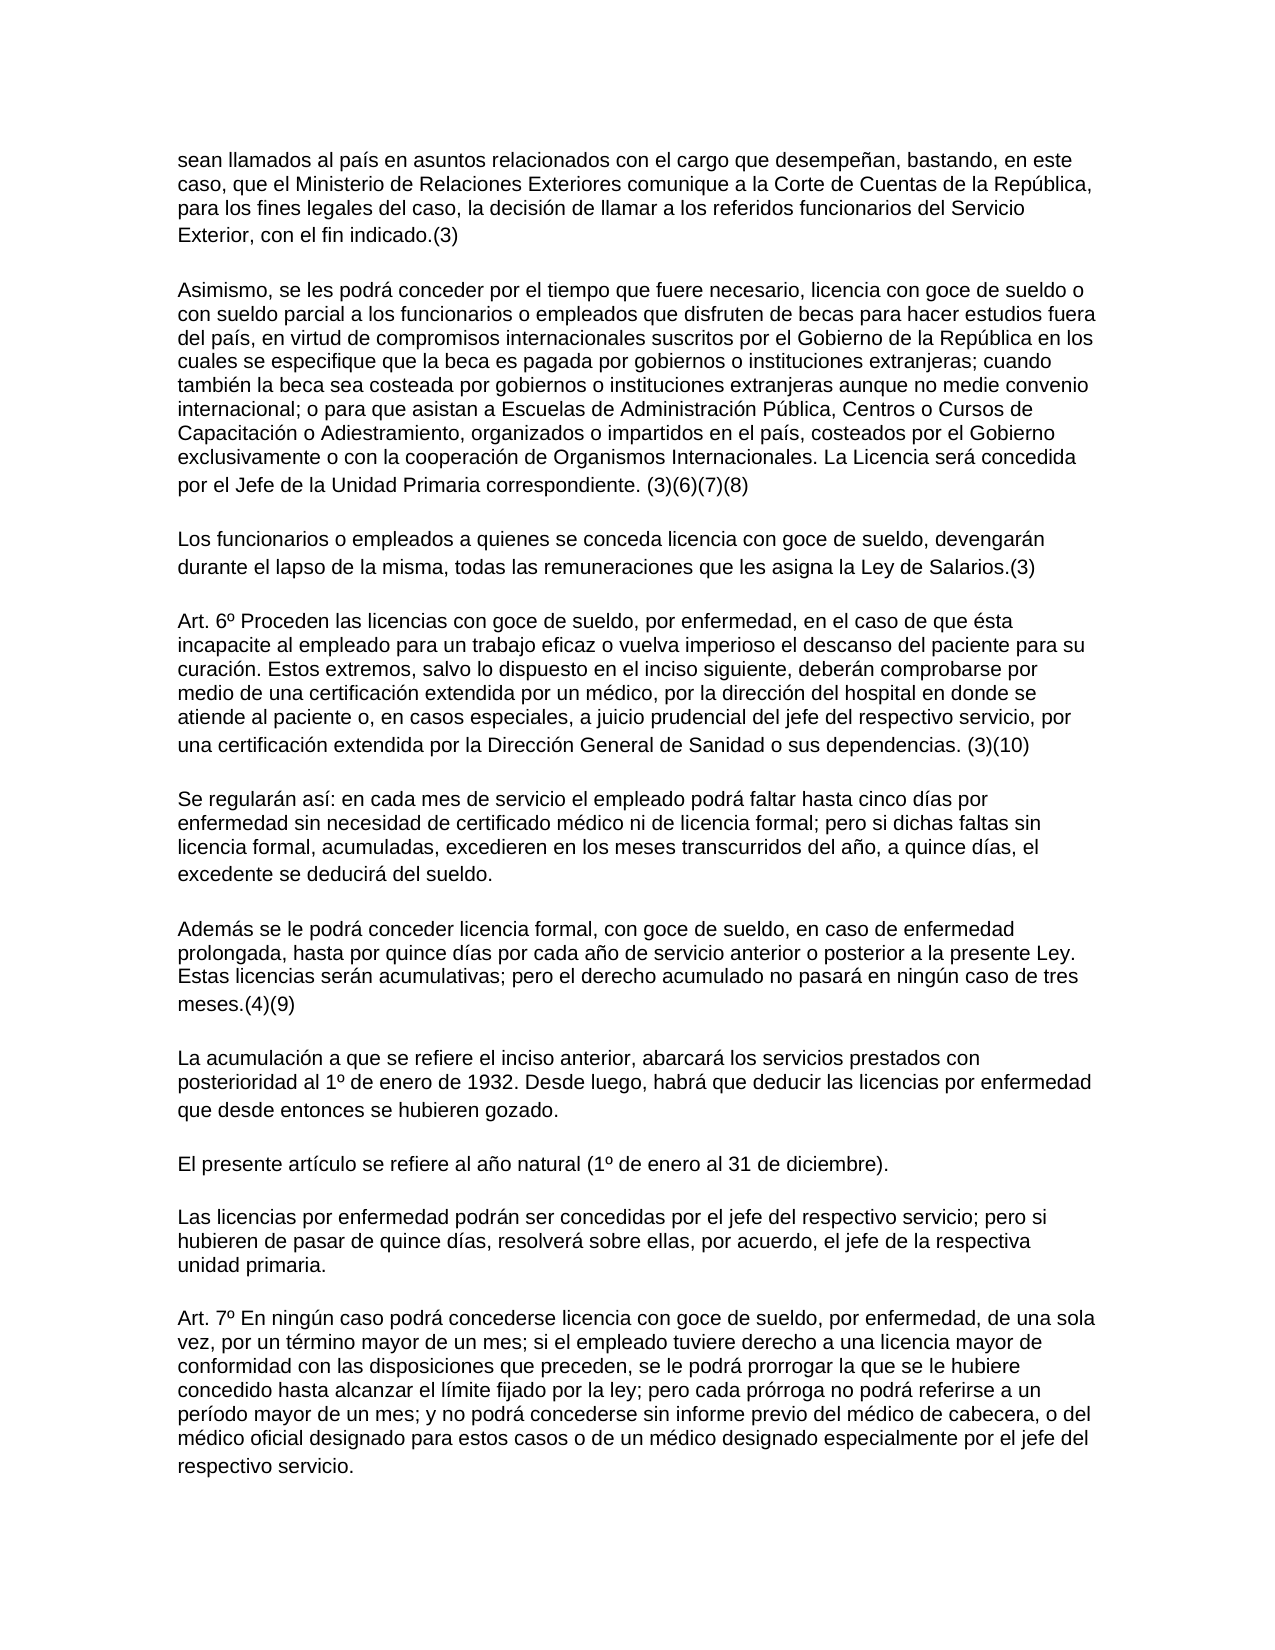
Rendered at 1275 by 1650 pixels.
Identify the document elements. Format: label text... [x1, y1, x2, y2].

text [177, 148, 1098, 248]
text Los funcionarios o empleados a quienes se conceda licencia con goce de sueldo, devengarán durante el lapso de la misma, todas las remuneraciones que les asigna la Ley de Salarios.(3) [177, 527, 1098, 580]
text El presente artículo se refiere al año natural (1º de enero al 31 de diciembre). [177, 1152, 1098, 1176]
text La acumulación a que se refiere el inciso anterior, abarcará los servicios prestados con posterioridad al 1º de enero de 1932. Desde luego, habrá que deducir las licencias por enfermedad que desde entonces se hubieren gozado. [177, 1046, 1098, 1123]
text Art. 6º Proceden las licencias con goce de sueldo, por enfermedad, en el caso de que ésta incapacite al empleado para un trabajo eficaz o vuelva imperioso el descanso del paciente para su curación. Estos extremos, salvo lo dispuesto en el inciso siguiente, deberán comprobarse por medio de una certificación extendida por un médico, por la dirección del hospital en donde se atiende al paciente o, en casos especiales, a juicio prudencial del jefe del respectivo servicio, por una certificación extendida por la Dirección General de Sanidad o sus dependencias. (3)(10) [177, 609, 1098, 757]
text Se regularán así: en cada mes de servicio el empleado podrá faltar hasta cinco días por enfermedad sin necesidad de certificado médico ni de licencia formal; pero si dichas faltas sin licencia formal, acumuladas, excedieren en los meses transcurridos del año, a quince días, el excedente se deducirá del sueldo. [177, 787, 1098, 887]
text Art. 7º En ningún caso podrá concederse licencia con goce de sueldo, por enfermedad, de una sola vez, por un término mayor de un mes; si el empleado tuviere derecho a una licencia mayor de conformidad con las disposiciones que preceden, se le podrá prorrogar la que se le hubiere concedido hasta alcanzar el límite fijado por la ley; pero cada prórroga no podrá referirse a un período mayor de un mes; y no podrá concederse sin informe previo del médico de cabecera, o del médico oficial designado para estos casos o de un médico designado especialmente por el jefe del respectivo servicio. [177, 1306, 1098, 1479]
text Las licencias por enfermedad podrán ser concedidas por el jefe del respectivo servicio; pero si hubieren de pasar de quince días, resolverá sobre ellas, por acuerdo, el jefe de la respectiva unidad primaria. [177, 1205, 1098, 1277]
text Además se le podrá conceder licencia formal, con goce de sueldo, en caso de enfermedad prolongada, hasta por quince días por cada año de servicio anterior o posterior a la presente Ley. Estas licencias serán acumulativas; pero el derecho acumulado no pasará en ningún caso de tres meses.(4)(9) [177, 916, 1098, 1017]
text Asimismo, se les podrá conceder por el tiempo que fuere necesario, licencia con goce de sueldo o con sueldo parcial a los funcionarios o empleados que disfruten de becas para hacer estudios fuera del país, en virtud de compromisos internacionales suscritos por el Gobierno de la República en los cuales se especifique que la beca es pagada por gobiernos o instituciones extranjeras; cuando también la beca sea costeada por gobiernos o instituciones extranjeras aunque no medie convenio internacional; o para que asistan a Escuelas de Administración Pública, Centros o Cursos de Capacitación o Adiestramiento, organizados o impartidos en el país, costeados por el Gobierno exclusivamente o con la cooperación de Organismos Internacionales. La Licencia será concedida por el Jefe de la Unidad Primaria correspondiente. (3)(6)(7)(8) [177, 277, 1098, 498]
